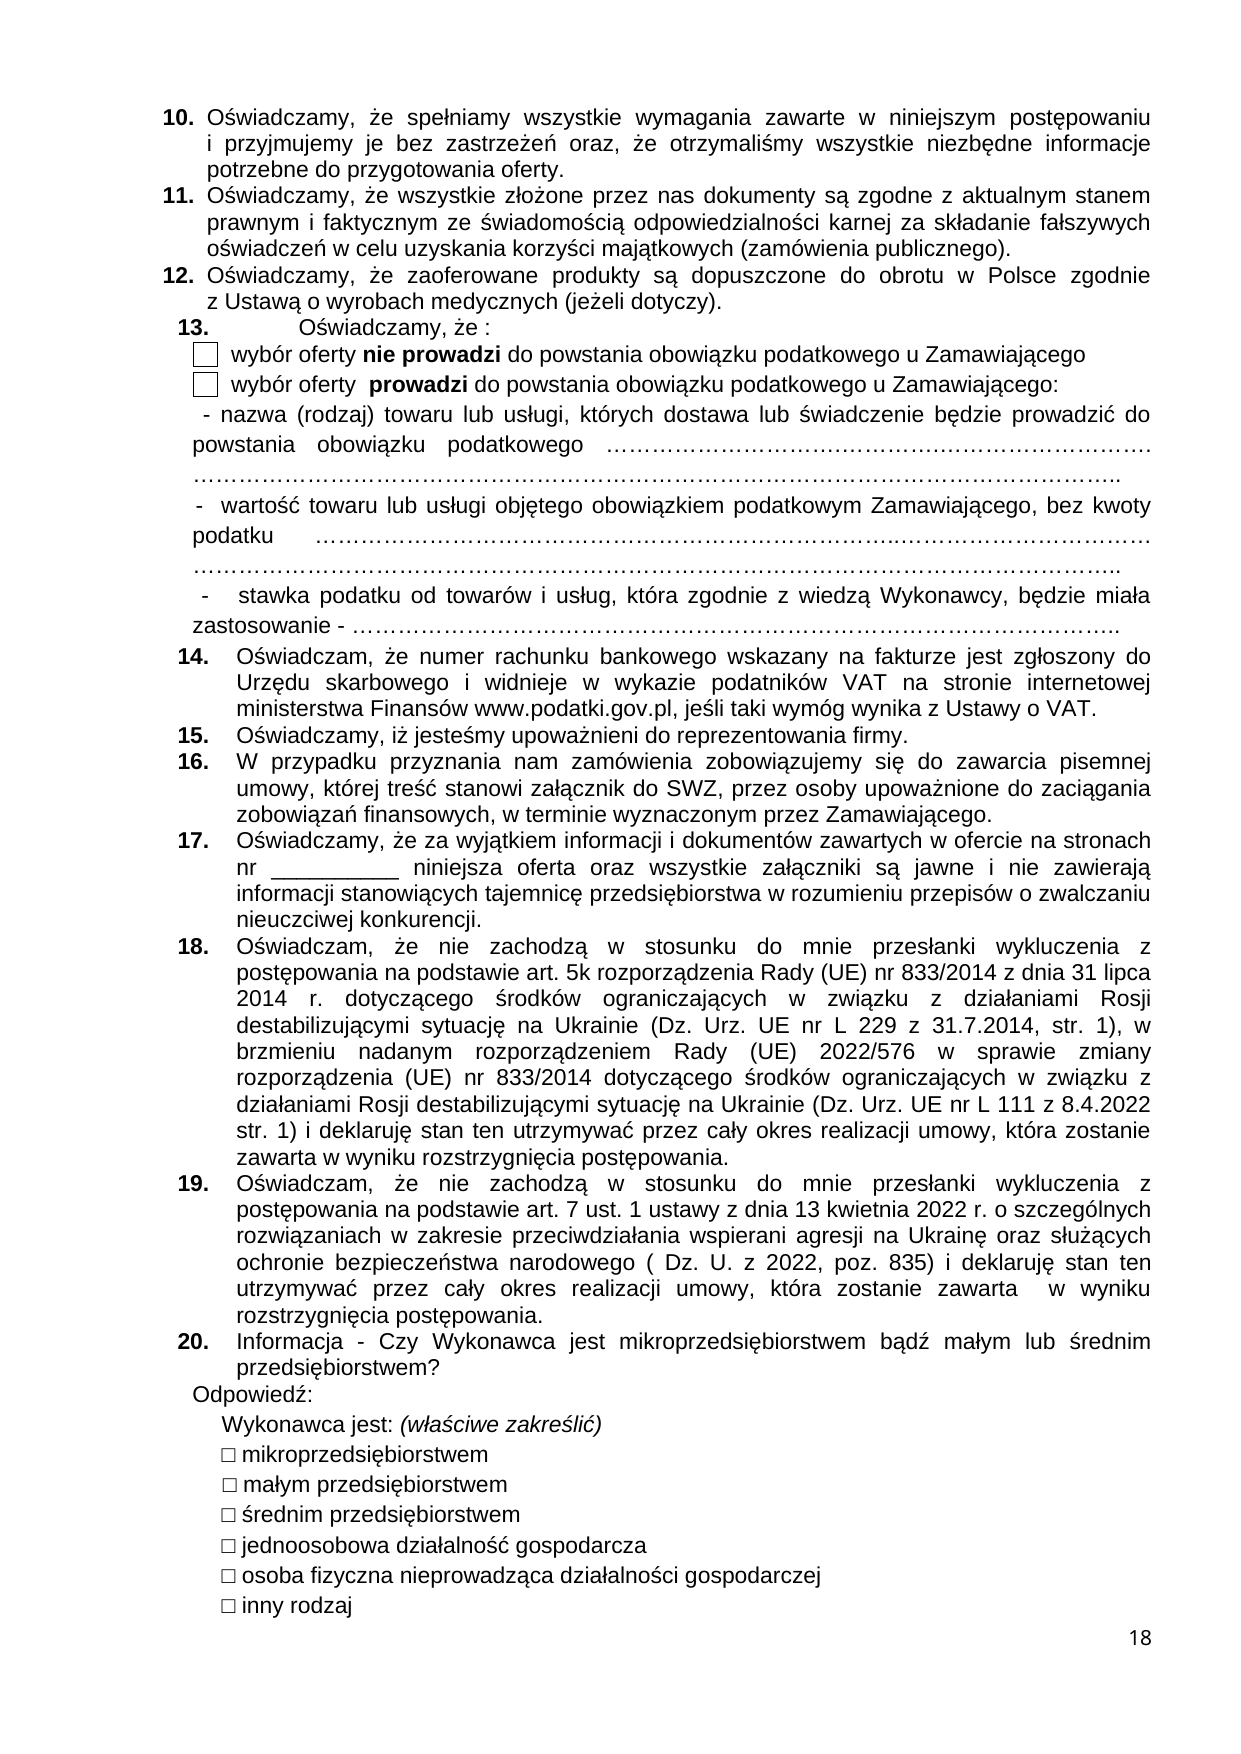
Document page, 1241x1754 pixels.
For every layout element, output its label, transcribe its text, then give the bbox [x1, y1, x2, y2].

text □ inny rodzaj [148, 1592, 1152, 1618]
list Oświadczamy, iż jesteśmy upoważnieni do reprezentowania firmy. [177, 722, 1152, 748]
list - stawka podatku od towarów i usług, która zgodnie z wiedzą Wykonawcy, będzie miała zastosowanie - ……………………………………………………………………………………….. [133, 582, 1152, 639]
text □ jednoosobowa działalność gospodarcza [148, 1532, 1152, 1558]
list Oświadczamy, że : [177, 314, 1152, 341]
list Oświadczamy, że za wyjątkiem informacji i dokumentów zawartych w ofercie na stronach nr __________ niniejsza oferta oraz wszystkie załączniki są jawne i nie zawierają informacji stanowiących tajemnicę przedsiębiorstwa w rozumieniu przepisów o zwalczaniu nieuczciwej konkurencji. [177, 827, 1152, 933]
list Oświadczamy, że spełniamy wszystkie wymagania zawarte w niniejszym postępowaniu i przyjmujemy je bez zastrzeżeń oraz, że otrzymaliśmy wszystkie niezbędne informacje potrzebne do przygotowania oferty. [162, 103, 1152, 182]
list - nazwa (rodzaj) towaru lub usługi, których dostawa lub świadczenie będzie prowadzić do powstania obowiązku podatkowego ………………………….………….………………………. ………………………………………………………………………………………………………….. [133, 401, 1152, 488]
list W przypadku przyznania nam zamówienia zobowiązujemy się do zawarcia pisemnej umowy, której treść stanowi załącznik do SWZ, przez osoby upoważnione do zaciągania zobowiązań finansowych, w terminie wyznaczonym przez Zamawiającego. [177, 748, 1152, 827]
text wybór oferty prowadzi do powstania obowiązku podatkowego u Zamawiającego: [192, 371, 1152, 397]
list Oświadczam, że nie zachodzą w stosunku do mnie przesłanki wykluczenia z postępowania na podstawie art. 7 ust. 1 ustawy z dnia 13 kwietnia 2022 r. o szczególnych rozwiązaniach w zakresie przeciwdziałania wspierani agresji na Ukrainę oraz służących ochronie bezpieczeństwa narodowego ( Dz. U. z 2022, poz. 835) i deklaruję stan ten utrzymywać przez cały okres realizacji umowy, która zostanie zawarta w wyniku rozstrzygnięcia postępowania. [177, 1170, 1152, 1328]
text □ osoba fizyczna nieprowadząca działalności gospodarczej [148, 1562, 1152, 1588]
text □ średnim przedsiębiorstwem [221, 1501, 1152, 1528]
list Informacja - Czy Wykonawca jest mikroprzedsiębiorstwem bądź małym lub średnim przedsiębiorstwem? [177, 1328, 1152, 1381]
list Oświadczamy, że wszystkie złożone przez nas dokumenty są zgodne z aktualnym stanem prawnym i faktycznym ze świadomością odpowiedzialności karnej za składanie fałszywych oświadczeń w celu uzyskania korzyści majątkowych (zamówienia publicznego). [162, 182, 1152, 262]
text Wykonawca jest: (właściwe zakreślić) [221, 1411, 1152, 1437]
text Odpowiedź: [192, 1381, 1152, 1407]
list Oświadczam, że nie zachodzą w stosunku do mnie przesłanki wykluczenia z postępowania na podstawie art. 5k rozporządzenia Rady (UE) nr 833/2014 z dnia 31 lipca 2014 r. dotyczącego środków ograniczających w związku z działaniami Rosji destabilizującymi sytuację na Ukrainie (Dz. Urz. UE nr L 229 z 31.7.2014, str. 1), w brzmieniu nadanym rozporządzeniem Rady (UE) 2022/576 w sprawie zmiany rozporządzenia (UE) nr 833/2014 dotyczącego środków ograniczających w związku z działaniami Rosji destabilizującymi sytuację na Ukrainie (Dz. Urz. UE nr L 111 z 8.4.2022 str. 1) i deklaruję stan ten utrzymywać przez cały okres realizacji umowy, która zostanie zawarta w wyniku rozstrzygnięcia postępowania. [177, 933, 1152, 1170]
text □ mikroprzedsiębiorstwem [221, 1441, 1152, 1467]
list Oświadczamy, że zaoferowane produkty są dopuszczone do obrotu w Polsce zgodnie z Ustawą o wyrobach medycznych (jeżeli dotyczy). [162, 262, 1152, 314]
text □ małym przedsiębiorstwem [223, 1471, 1152, 1498]
text wybór oferty nie prowadzi do powstania obowiązku podatkowego u Zamawiającego [192, 341, 1152, 367]
list - wartość towaru lub usługi objętego obowiązkiem podatkowym Zamawiającego, bez kwoty podatku …………………………………………………………………..…………………………… ………………………………………………………………………………………………………….. [133, 492, 1152, 578]
list Oświadczam, że numer rachunku bankowego wskazany na fakturze jest zgłoszony do Urzędu skarbowego i widnieje w wykazie podatników VAT na stronie internetowej ministerstwa Finansów www.podatki.gov.pl, jeśli taki wymóg wynika z Ustawy o VAT. [177, 643, 1152, 722]
